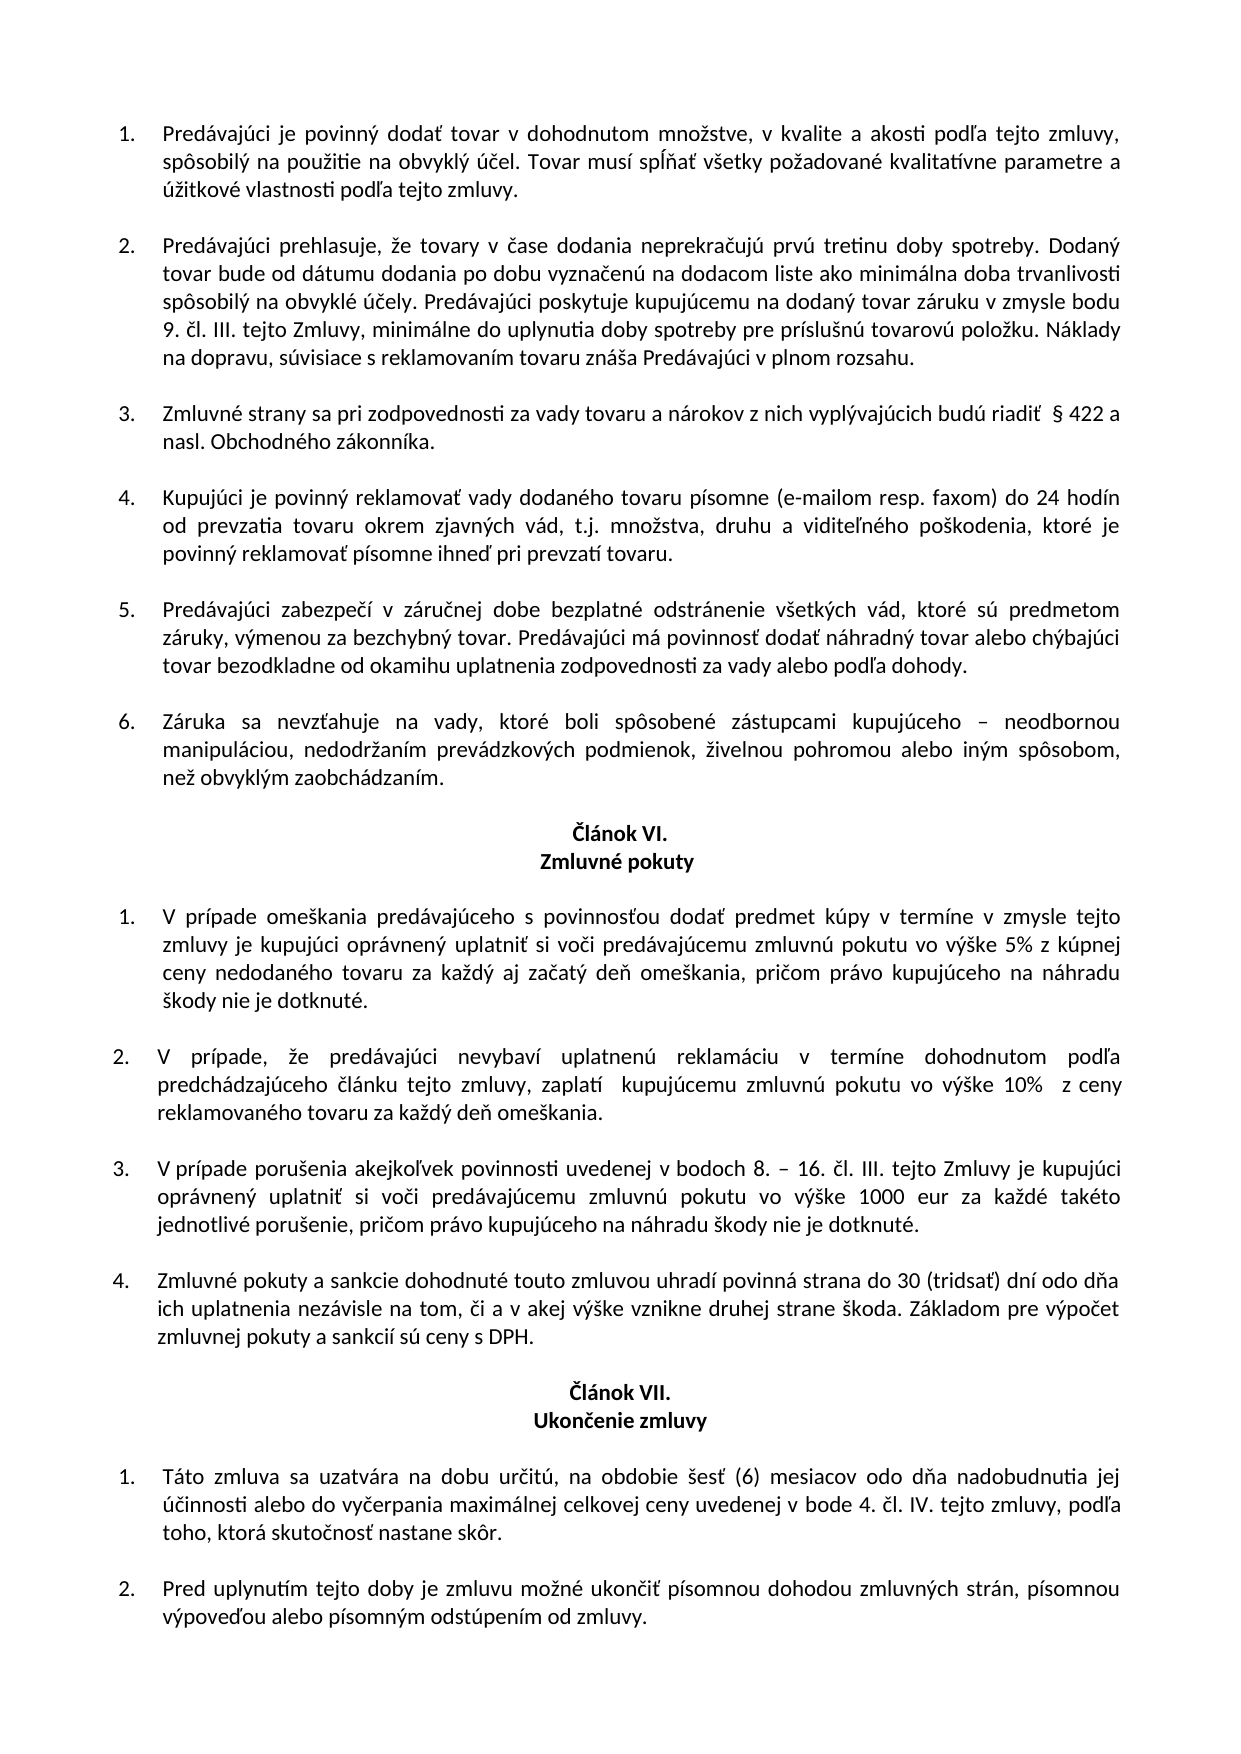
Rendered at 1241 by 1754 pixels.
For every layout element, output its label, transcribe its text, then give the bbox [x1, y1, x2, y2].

list Kupujúci je povinný reklamovať vady dodaného tovaru písomne (e-mailom resp. faxom) do 24 hodín od prevzatia tovaru okrem zjavných vád, t.j. množstva, druhu a viditeľného poškodenia, ktoré je povinný reklamovať písomne ihneď pri prevzatí tovaru. [118, 483, 1122, 567]
list Pred uplynutím tejto doby je zmluvu možné ukončiť písomnou dohodou zmluvných strán, písomnou výpoveďou alebo písomným odstúpením od zmluvy. [118, 1574, 1122, 1630]
text Článok VII. [118, 1378, 1122, 1406]
list Táto zmluva sa uzatvára na dobu určitú, na obdobie šesť (6) mesiacov odo dňa nadobudnutia jej účinnosti alebo do vyčerpania maximálnej celkovej ceny uvedenej v bode 4. čl. IV. tejto zmluvy, podľa toho, ktorá skutočnosť nastane skôr. [118, 1462, 1122, 1546]
list Zmluvné strany sa pri zodpovednosti za vady tovaru a nárokov z nich vyplývajúcich budú riadiť § 422 a nasl. Obchodného zákonníka. [118, 399, 1122, 455]
list Predávajúci je povinný dodať tovar v dohodnutom množstve, v kvalite a akosti podľa tejto zmluvy, spôsobilý na použitie na obvyklý účel. Tovar musí spĺňať všetky požadované kvalitatívne parametre a úžitkové vlastnosti podľa tejto zmluvy. [118, 119, 1122, 203]
text Ukončenie zmluvy [118, 1406, 1122, 1434]
text Zmluvné pokuty [112, 847, 1122, 876]
list V prípade porušenia akejkoľvek povinnosti uvedenej v bodoch 8. – 16. čl. III. tejto Zmluvy je kupujúci oprávnený uplatniť si voči predávajúcemu zmluvnú pokutu vo výške 1000 eur za každé takéto jednotlivé porušenie, pričom právo kupujúceho na náhradu škody nie je dotknuté. [112, 1154, 1122, 1238]
list V prípade, že predávajúci nevybaví uplatnenú reklamáciu v termíne dohodnutom podľa predchádzajúceho článku tejto zmluvy, zaplatí kupujúcemu zmluvnú pokutu vo výške 10% z ceny reklamovaného tovaru za každý deň omeškania. [112, 1042, 1122, 1126]
list Predávajúci zabezpečí v záručnej dobe bezplatné odstránenie všetkých vád, ktoré sú predmetom záruky, výmenou za bezchybný tovar. Predávajúci má povinnosť dodať náhradný tovar alebo chýbajúci tovar bezodkladne od okamihu uplatnenia zodpovednosti za vady alebo podľa dohody. [118, 595, 1122, 679]
list Záruka sa nevzťahuje na vady, ktoré boli spôsobené zástupcami kupujúceho – neodbornou manipuláciou, nedodržaním prevádzkových podmienok, živelnou pohromou alebo iným spôsobom, než obvyklým zaobchádzaním. [118, 707, 1122, 791]
list Zmluvné pokuty a sankcie dohodnuté touto zmluvou uhradí povinná strana do 30 (tridsať) dní odo dňa ich uplatnenia nezávisle na tom, či a v akej výške vznikne druhej strane škoda. Základom pre výpočet zmluvnej pokuty a sankcií sú ceny s DPH. [112, 1266, 1122, 1350]
text Článok VI.‎ [118, 819, 1122, 847]
list Predávajúci prehlasuje, že tovary v čase dodania neprekračujú prvú tretinu doby spotreby. Dodaný tovar bude od dátumu dodania po dobu vyznačenú na dodacom liste ako minimálna doba trvanlivosti spôsobilý na obvyklé účely. Predávajúci poskytuje kupujúcemu na dodaný tovar záruku v zmysle bodu 9. čl. III. tejto Zmluvy, minimálne do uplynutia doby spotreby pre príslušnú tovarovú položku. Náklady na dopravu, súvisiace s reklamovaním tovaru znáša Predávajúci v plnom rozsahu. [118, 231, 1122, 371]
list V prípade omeškania predávajúceho s povinnosťou dodať predmet kúpy v termíne v zmysle tejto zmluvy je kupujúci oprávnený uplatniť si voči predávajúcemu zmluvnú pokutu vo výške 5% z kúpnej ceny nedodaného tovaru za každý aj začatý deň omeškania, pričom právo kupujúceho na náhradu škody nie je dotknuté. [118, 902, 1122, 1014]
